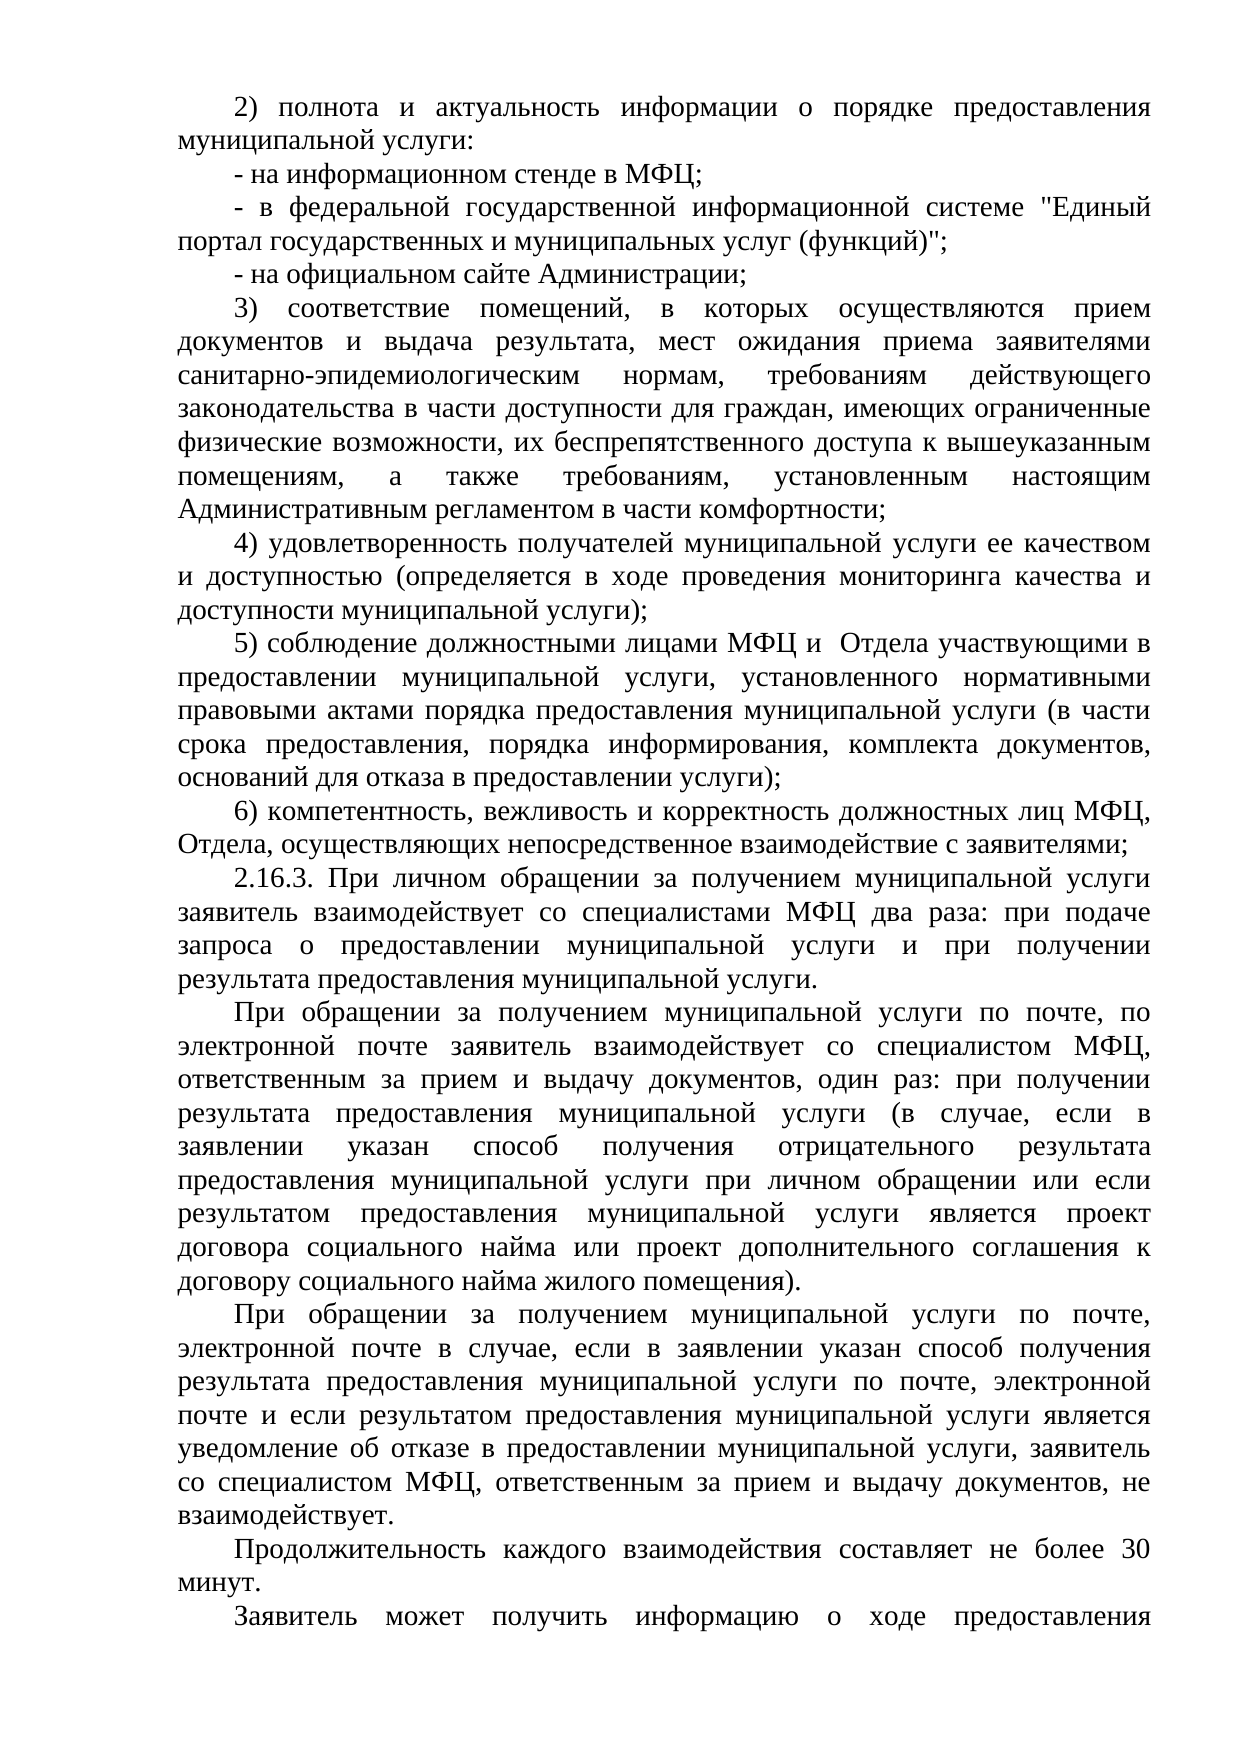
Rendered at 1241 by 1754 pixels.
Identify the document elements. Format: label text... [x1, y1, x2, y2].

text - на официальном сайте Администрации; [177, 256, 1152, 290]
text - на информационном стенде в МФЦ; [177, 156, 1152, 189]
text 6) компетентность, вежливость и корректность должностных лиц МФЦ, Отдела, осуществляющих непосредственное взаимодействие с заявителями; [177, 793, 1152, 860]
text 5) соблюдение должностными лицами МФЦ и Отдела участвующими в предоставлении муниципальной услуги, установленного нормативными правовыми актами порядка предоставления муниципальной услуги (в части срока предоставления, порядка информирования, комплекта документов, оснований для отказа в предоставлении услуги); [177, 625, 1152, 793]
text Продолжительность каждого взаимодействия составляет не более 30 минут. [177, 1531, 1152, 1598]
text 2.16.3. При личном обращении за получением муниципальной услуги заявитель взаимодействует со специалистами МФЦ два раза: при подаче запроса о предоставлении муниципальной услуги и при получении результата предоставления муниципальной услуги. [177, 860, 1152, 994]
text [177, 1598, 1152, 1632]
text При обращении за получением муниципальной услуги по почте, электронной почте в случае, если в заявлении указан способ получения результата предоставления муниципальной услуги по почте, электронной почте и если результатом предоставления муниципальной услуги является уведомление об отказе в предоставлении муниципальной услуги, заявитель со специалистом МФЦ, ответственным за прием и выдачу документов, не взаимодействует. [177, 1296, 1152, 1531]
text 2) полнота и актуальность информации о порядке предоставления муниципальной услуги: [177, 89, 1152, 156]
text 3) соответствие помещений, в которых осуществляются прием документов и выдача результата, мест ожидания приема заявителями санитарно-эпидемиологическим нормам, требованиям действующего законодательства в части доступности для граждан, имеющих ограниченные физические возможности, их беспрепятственного доступа к вышеуказанным помещениям, а также требованиям, установленным настоящим Административным регламентом в части комфортности; [177, 290, 1152, 525]
text - в федеральной государственной информационной системе "Единый портал государственных и муниципальных услуг (функций)"; [177, 189, 1152, 256]
text При обращении за получением муниципальной услуги по почте, по электронной почте заявитель взаимодействует со специалистом МФЦ, ответственным за прием и выдачу документов, один раз: при получении результата предоставления муниципальной услуги (в случае, если в заявлении указан способ получения отрицательного результата предоставления муниципальной услуги при личном обращении или если результатом предоставления муниципальной услуги является проект договора социального найма или проект дополнительного соглашения к договору социального найма жилого помещения). [177, 994, 1152, 1296]
text 4) удовлетворенность получателей муниципальной услуги ее качеством и доступностью (определяется в ходе проведения мониторинга качества и доступности муниципальной услуги); [177, 525, 1152, 625]
